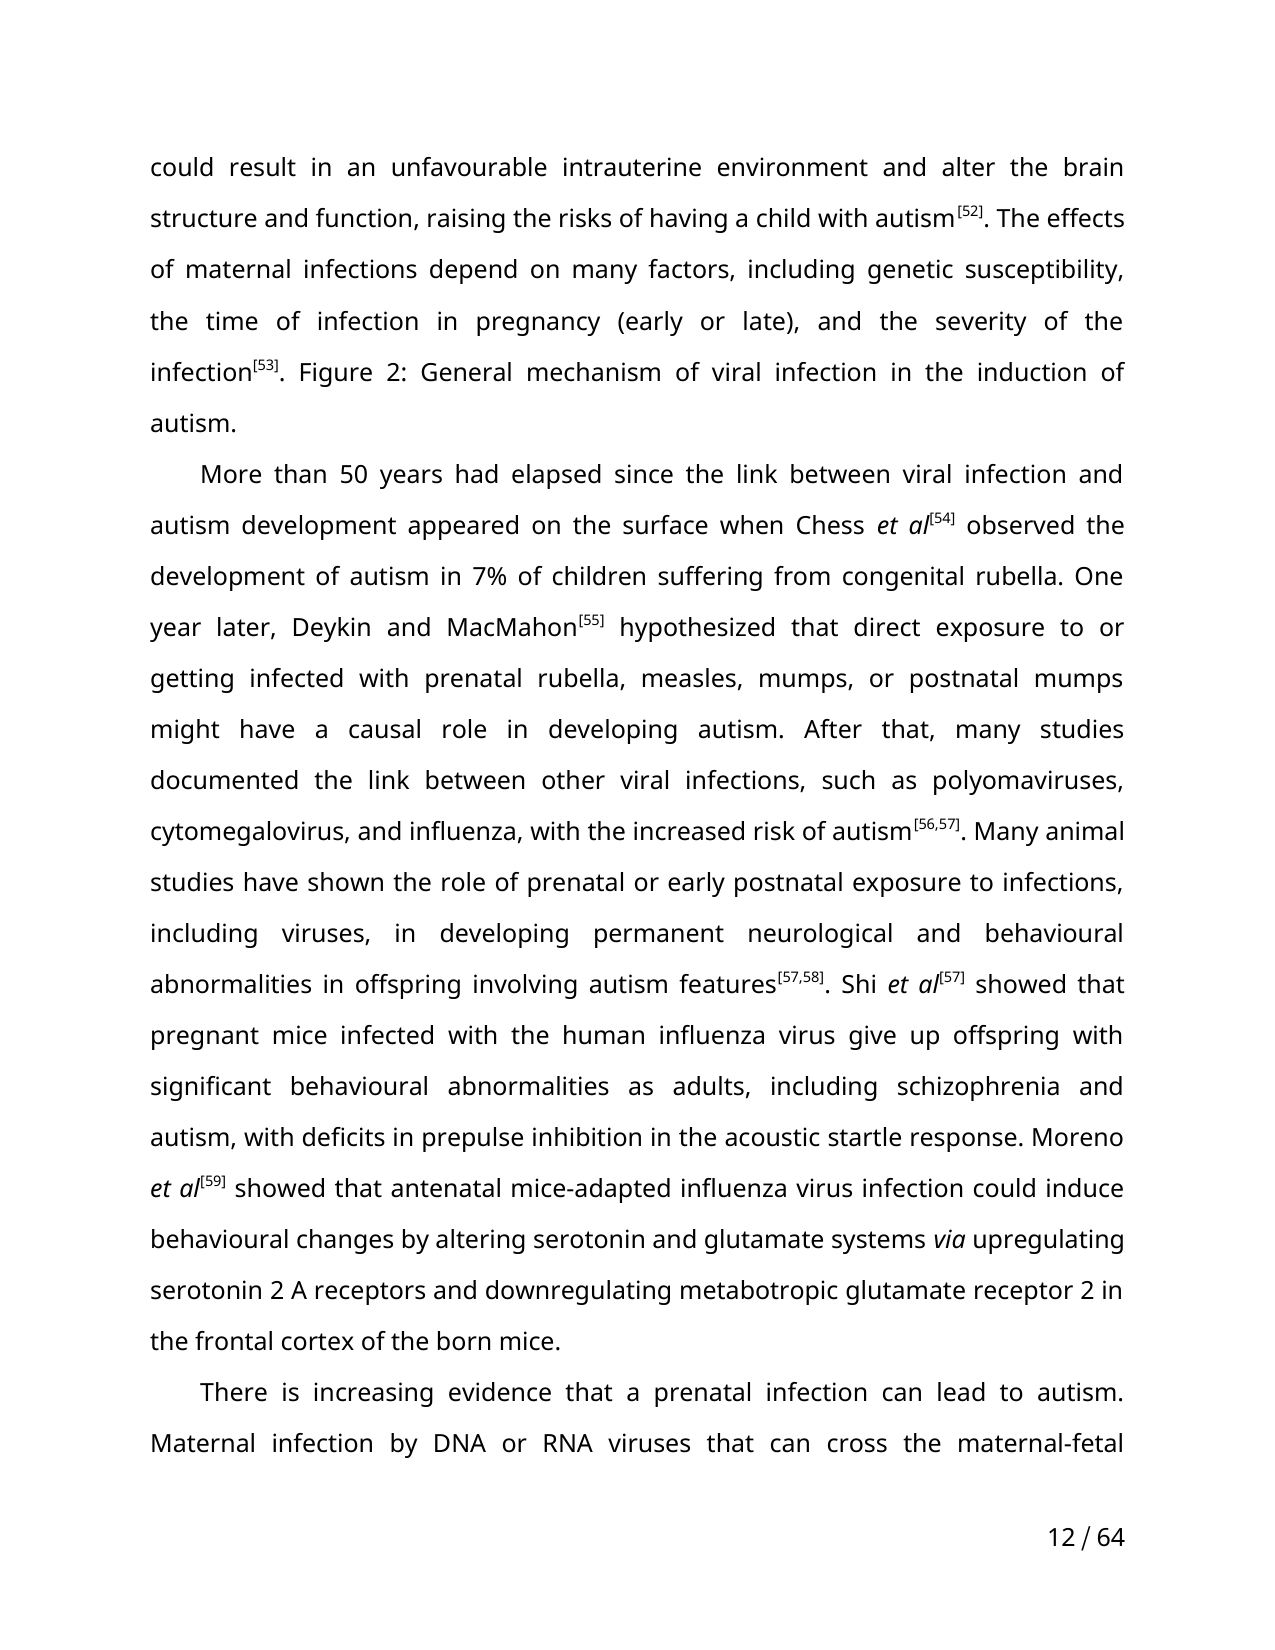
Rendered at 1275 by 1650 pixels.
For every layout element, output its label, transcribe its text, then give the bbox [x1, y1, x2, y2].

text More than 50 years had elapsed since the link between viral infection and autism development appeared on the surface when Chess et al[54] observed the development of autism in 7% of children suffering from congenital rubella. One year later, Deykin and MacMahon[55] hypothesized that direct exposure to or getting infected with prenatal rubella, measles, mumps, or postnatal mumps might have a causal role in developing autism. After that, many studies documented the link between other viral infections, such as polyomaviruses, cytomegalovirus, and influenza, with the increased risk of autism[56,57]. Many animal studies have shown the role of prenatal or early postnatal exposure to infections, including viruses, in developing permanent neurological and behavioural abnormalities in offspring involving autism features[57,58]. Shi et al[57] showed that pregnant mice infected with the human influenza virus give up offspring with significant behavioural abnormalities as adults, including schizophrenia and autism, with deficits in prepulse inhibition in the acoustic startle response. Moreno et al[59] showed that antenatal mice-adapted influenza virus infection could induce behavioural changes by altering serotonin and glutamate systems via upregulating serotonin 2 A receptors and downregulating metabotropic glutamate receptor 2 in the frontal cortex of the born mice. [150, 456, 1125, 1358]
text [150, 150, 1125, 439]
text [150, 1375, 1125, 1460]
